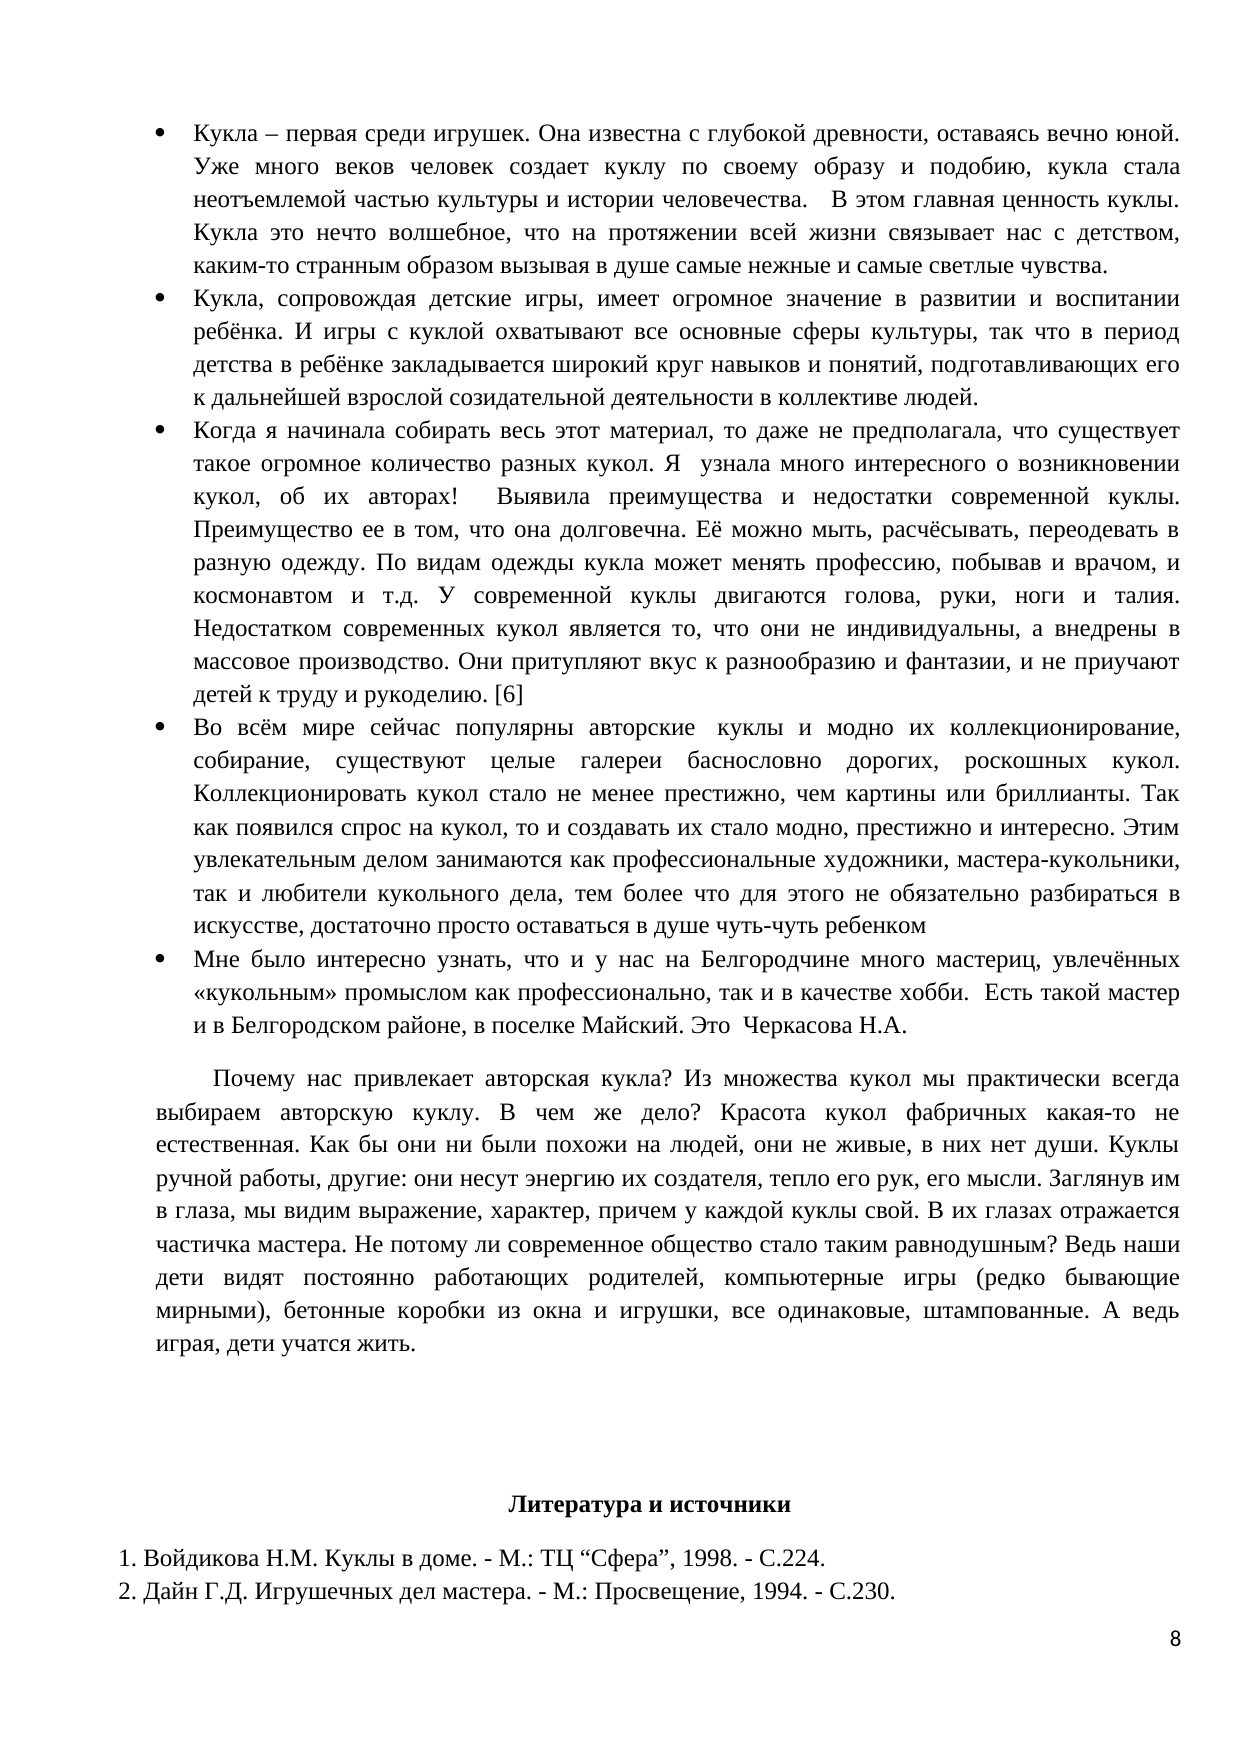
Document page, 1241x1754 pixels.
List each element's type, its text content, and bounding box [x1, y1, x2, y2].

list Мне было интересно узнать, что и у нас на Белгородчине много мастериц, увлечённых «кукольным» промыслом как профессионально, так и в качестве хобби. Есть такой мастер и в Белгородском районе, в поселке Майский. Это Черкасова Н.А. [156, 944, 1181, 1038]
list Во всём мире сейчас популярны авторские куклы и модно их коллекционирование, собирание, существуют целые галереи баснословно дорогих, роскошных кукол. Коллекционировать кукол стало не менее престижно, чем картины или бриллианты. Так как появился спрос на кукол, то и создавать их стало модно, престижно и интересно. Этим увлекательным делом занимаются как профессиональные художники, мастера-кукольники, так и любители кукольного дела, тем более что для этого не обязательно разбираться в искусстве, достаточно просто оставаться в душе чуть-чуть ребенком [156, 712, 1181, 939]
list Когда я начинала собирать весь этот материал, то даже не предполагала, что существует такое огромное количество разных кукол. Я узнала много интересного о возникновении кукол, об их авторах! Выявила преимущества и недостатки современной куклы. Преимущество ее в том, что она долговечна. Её можно мыть, расчёсывать, переодевать в разную одежду. По видам одежды кукла может менять профессию, побывав и врачом, и космонавтом и т.д. У современной куклы двигаются голова, руки, ноги и талия. Недостатком современных кукол является то, что они не индивидуальны, а внедрены в массовое производство. Они притупляют вкус к разнообразию и фантазии, и не приучают детей к труду и рукоделию. [6] [156, 415, 1181, 708]
list Кукла – первая среди игрушек. Она известна с глубокой древности, оставаясь вечно юной. Уже много веков человек создает куклу по своему образу и подобию, кукла стала неотъемлемой частью культуры и истории человечества. В этом главная ценность куклы. Кукла это нечто волшебное, что на протяжении всей жизни связывает нас с детством, каким-то странным образом вызывая в душе самые нежные и самые светлые чувства. [156, 118, 1181, 279]
text Почему нас привлекает авторская кукла? Из множества кукол мы практически всегда выбираем авторскую куклу. В чем же дело? Красота кукол фабричных какая-то не естественная. Как бы они ни были похожи на людей, они не живые, в них нет души. Куклы ручной работы, другие: они несут энергию их создателя, тепло его рук, его мысли. Заглянув им в глаза, мы видим выражение, характер, причем у каждой куклы свой. В их глазах отражается частичка мастера. Не потому ли современное общество стало таким равнодушным? Ведь наши дети видят постоянно работающих родителей, компьютерные игры (редко бывающие мирными), бетонные коробки из окна и игрушки, все одинаковые, штампованные. А ведь играя, дети учатся жить. [156, 1063, 1181, 1356]
text 1. Войдикова Н.М. Куклы в доме. - М.: ТЦ “Сфера”, 1998. - С.224. [118, 1543, 1181, 1572]
list Кукла, сопровождая детские игры, имеет огромное значение в развитии и воспитании ребёнка. И игры с куклой охватывают все основные сферы культуры, так что в период детства в ребёнке закладывается широкий круг навыков и понятий, подготавливающих его к дальнейшей взрослой созидательной деятельности в коллективе людей. [156, 283, 1181, 411]
text 2. Дайн Г.Д. Игрушечных дел мастера. - М.: Просвещение, 1994. - С.230. [118, 1576, 1181, 1605]
text Литература и источники [118, 1489, 1181, 1518]
